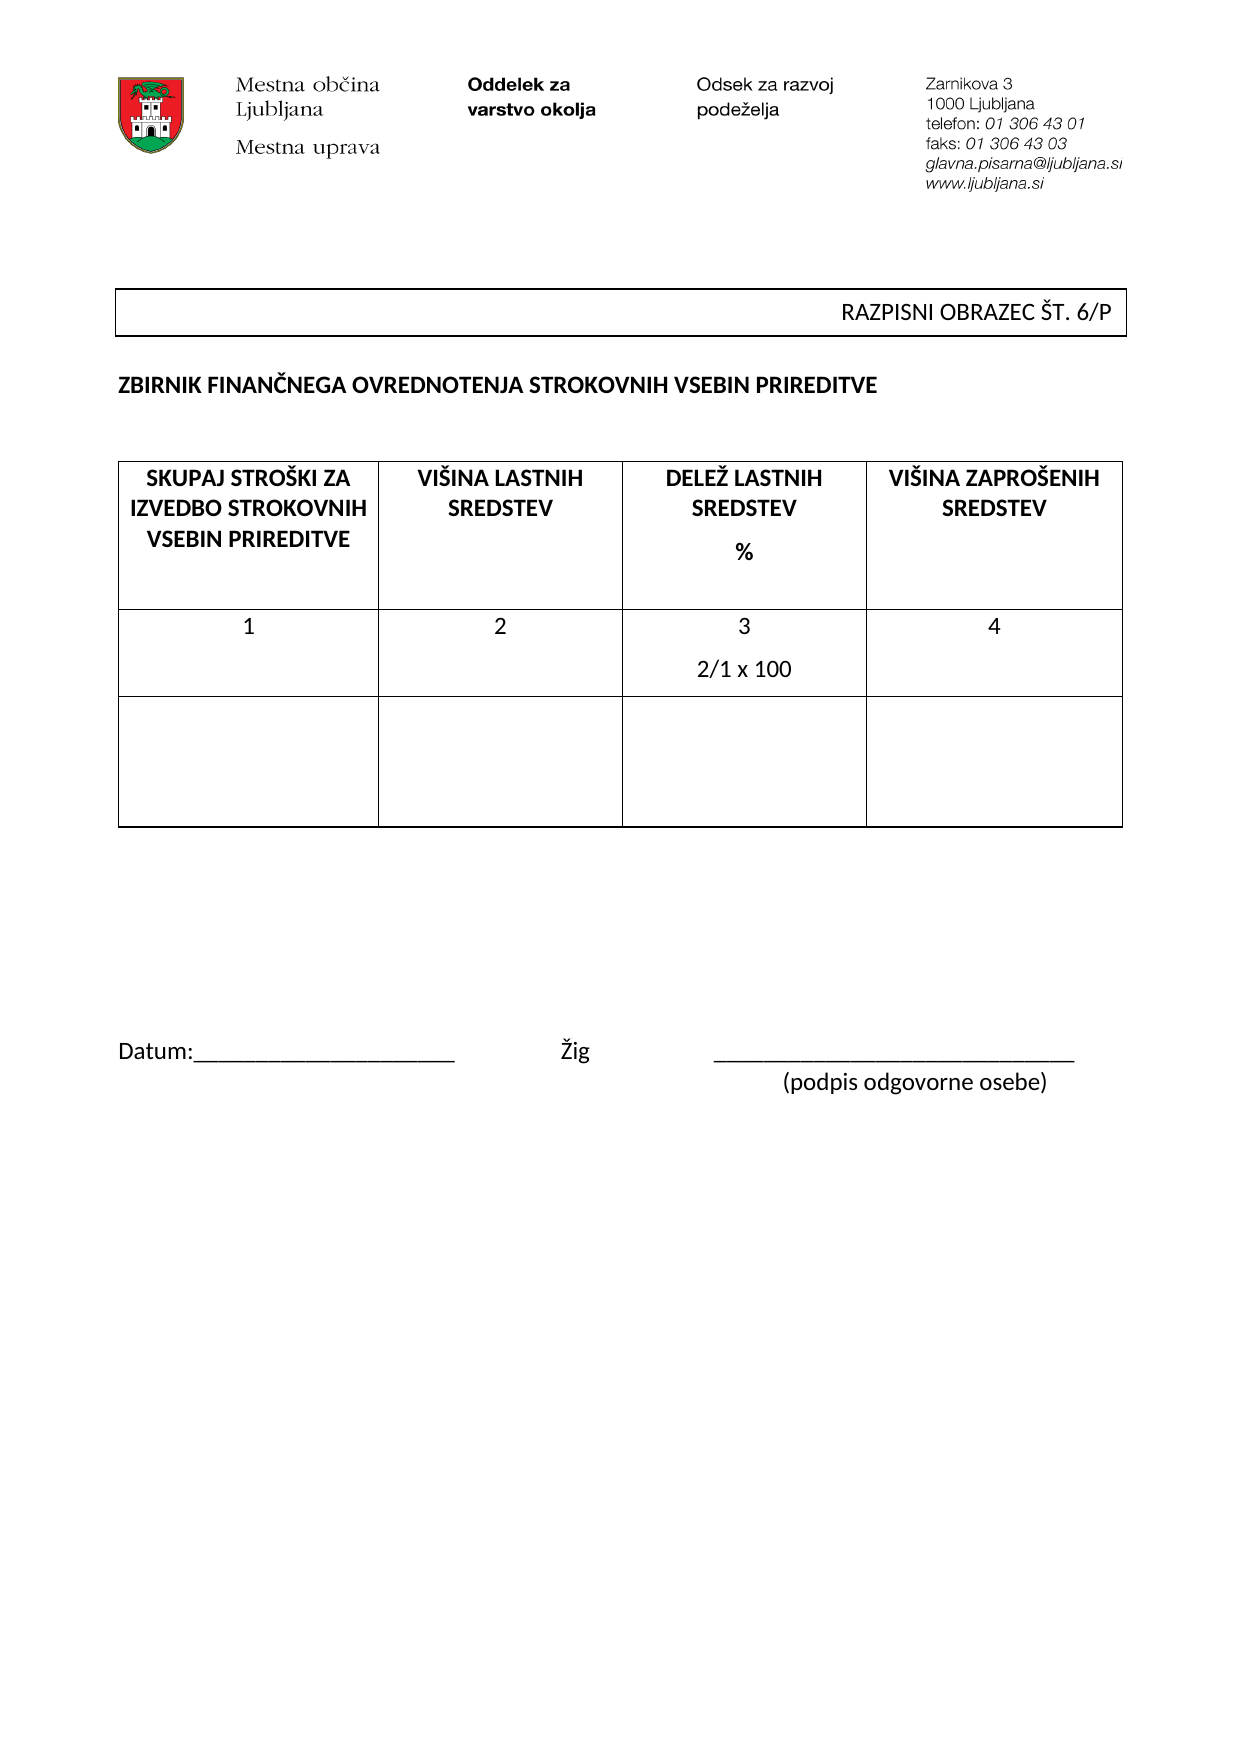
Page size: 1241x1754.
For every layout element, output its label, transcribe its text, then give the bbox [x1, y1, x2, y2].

table_cell [867, 697, 1122, 826]
table_cell 4 [867, 610, 1122, 696]
table_header DELEŽ LASTNIH SREDSTEV % [623, 462, 866, 609]
picture [118, 73, 1123, 192]
table_cell 1 [119, 610, 378, 696]
table_cell [379, 697, 622, 826]
text Datum:_____________________ Žig _____________________________ [118, 1036, 1122, 1066]
table_cell [119, 697, 378, 826]
text ZBIRNIK FINANČNEGA OVREDNOTENJA STROKOVNIH VSEBIN PRIREDITVE [118, 369, 1122, 400]
table_header SKUPAJ STROŠKI ZA IZVEDBO STROKOVNIH VSEBIN PRIREDITVE [119, 462, 378, 609]
text (podpis odgovorne osebe) [634, 1066, 1122, 1097]
table_cell 3 2/1 x 100 [623, 610, 866, 696]
table_cell [623, 697, 866, 826]
table_header VIŠINA LASTNIH SREDSTEV [379, 462, 622, 609]
table_header VIŠINA ZAPROŠENIH SREDSTEV [867, 462, 1122, 609]
table_cell 2 [379, 610, 622, 696]
